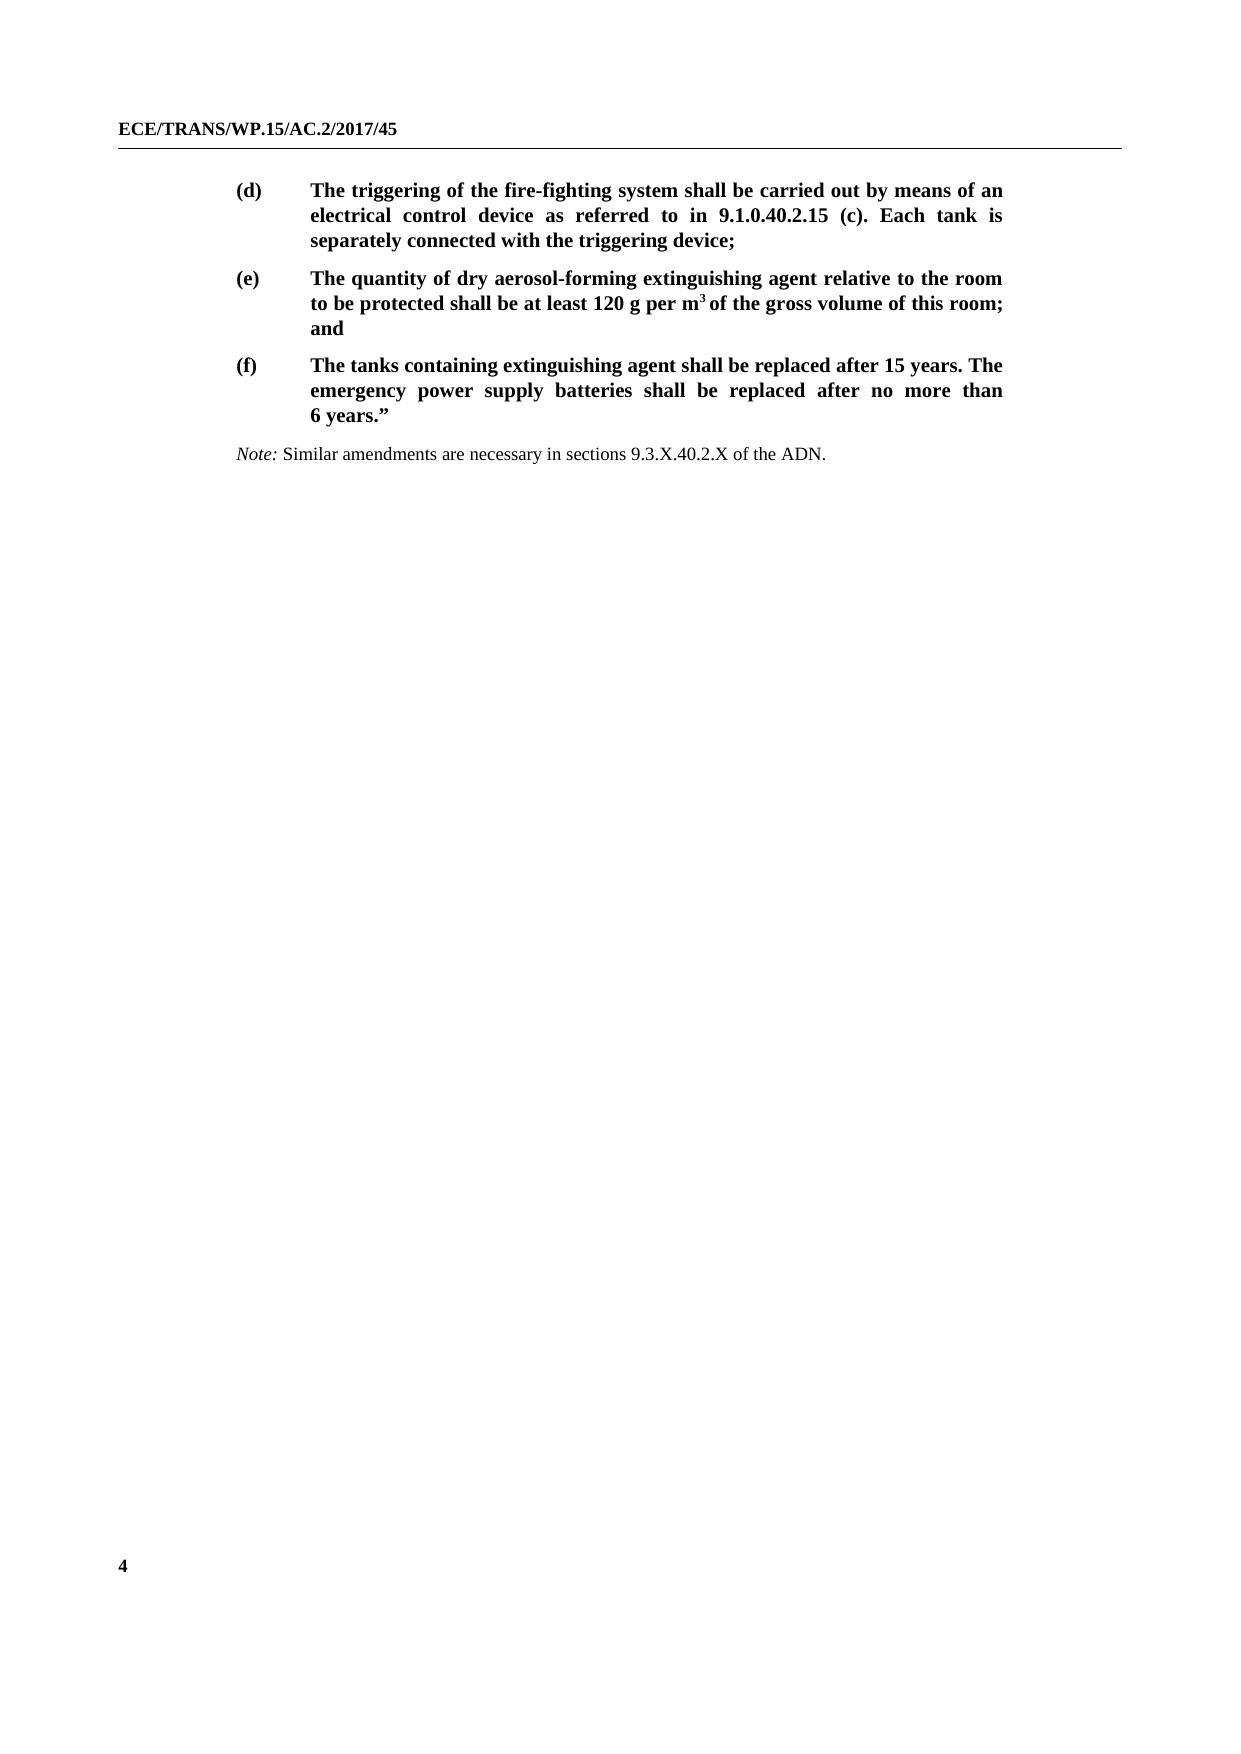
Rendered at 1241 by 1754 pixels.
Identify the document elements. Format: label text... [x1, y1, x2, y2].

text (f) The tanks containing extinguishing agent shall be replaced after 15 years. The emergency power supply batteries shall be replaced after no more than 6 years.” [236, 352, 1004, 427]
text Note: Similar amendments are necessary in sections 9.3.X.40.2.X of the ADN. [236, 440, 1004, 465]
text (d) The triggering of the fire-fighting system shall be carried out by means of an electrical control device as referred to in 9.1.0.40.2.15 (c). Each tank is separately connected with the triggering device; [236, 177, 1004, 252]
text (e) The quantity of dry aerosol-forming extinguishing agent relative to the room to be protected shall be at least 120 g per m3 of the gross volume of this room; and [236, 265, 1004, 340]
